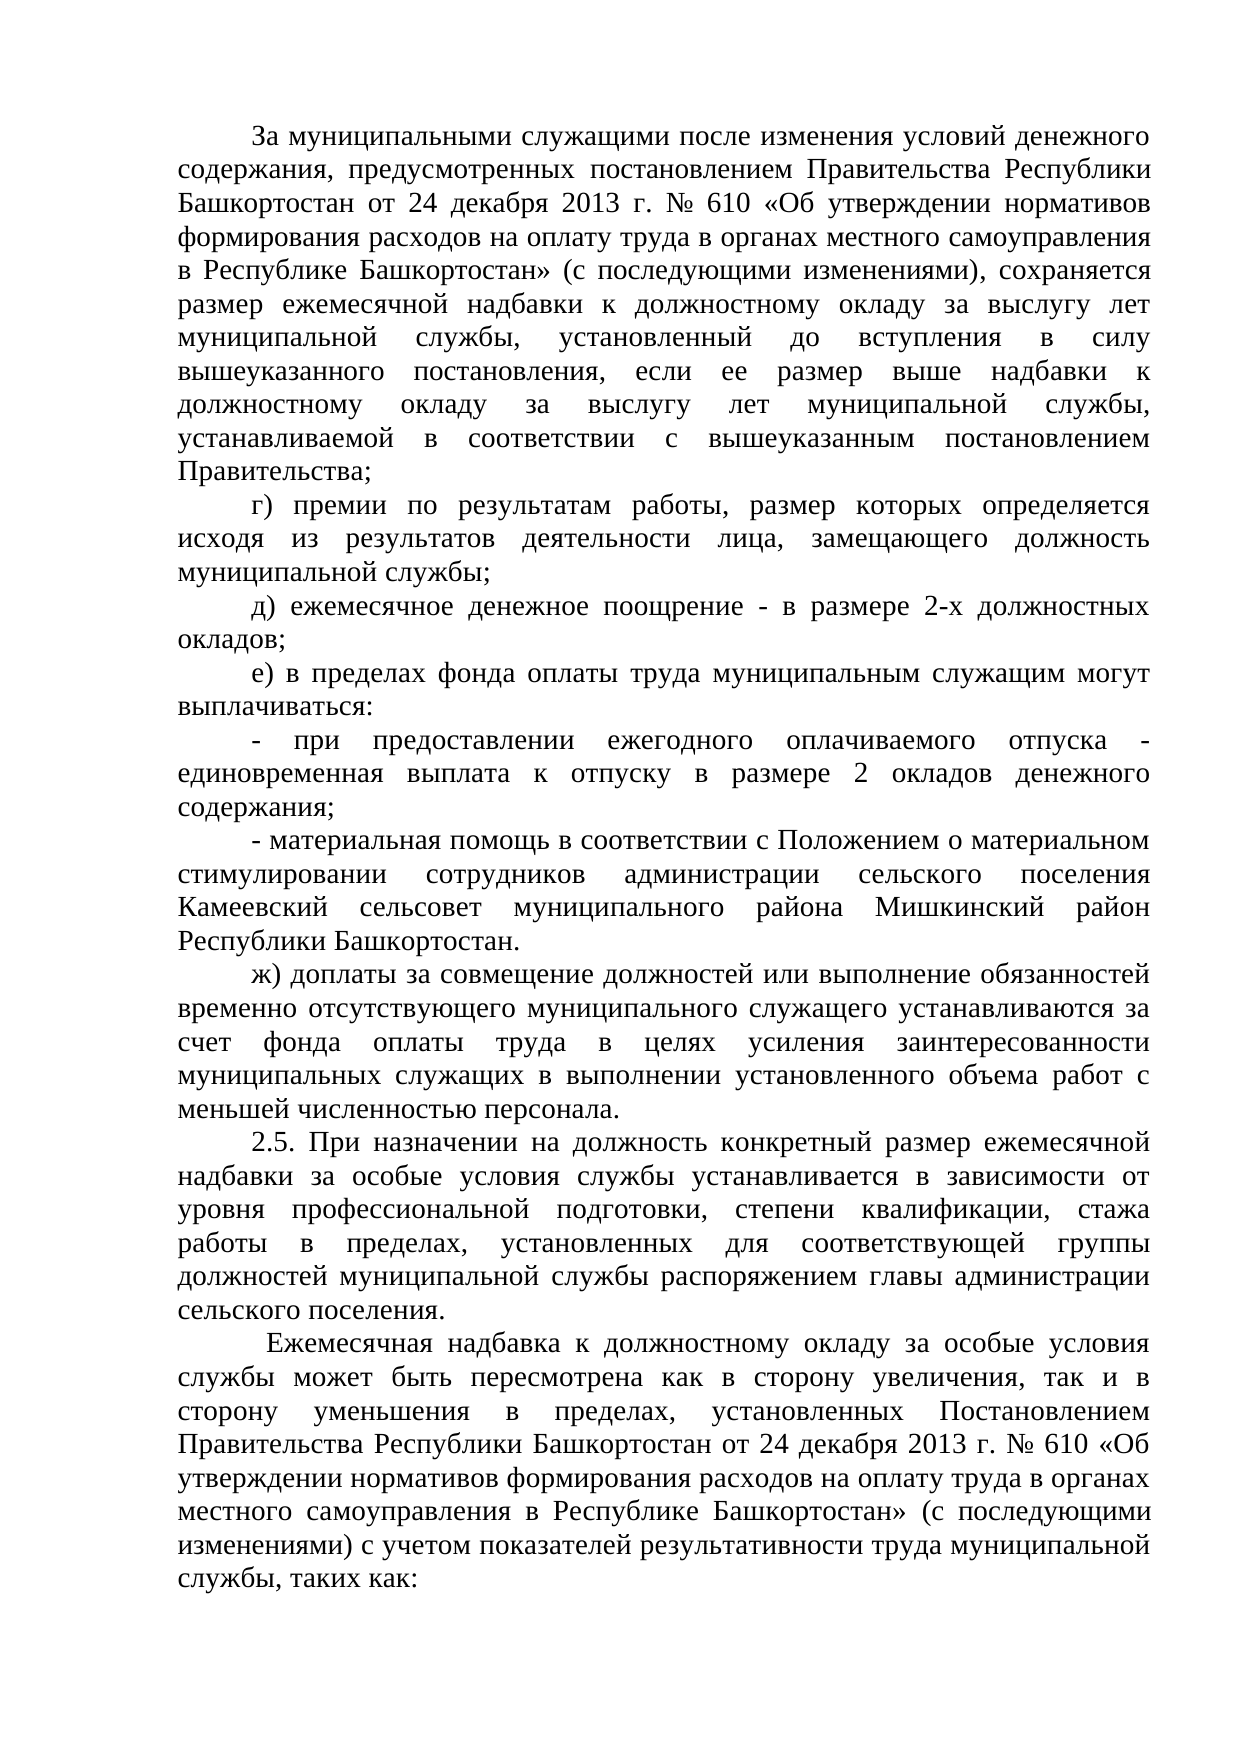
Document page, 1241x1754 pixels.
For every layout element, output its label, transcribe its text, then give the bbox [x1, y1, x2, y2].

text д) ежемесячное денежное поощрение - в размере 2-х должностных окладов; [177, 588, 1152, 655]
text ж) доплаты за совмещение должностей или выполнение обязанностей временно отсутствующего муниципального служащего устанавливаются за счет фонда оплаты труда в целях усиления заинтересованности муниципальных служащих в выполнении установленного объема работ с меньшей численностью персонала. [177, 957, 1152, 1124]
text За муниципальными служащими после изменения условий денежного содержания, предусмотренных постановлением Правительства Республики Башкортостан от 24 декабря 2013 г. № 610 «Об утверждении нормативов формирования расходов на оплату труда в органах местного самоуправления в Республике Башкортостан» (с последующими изменениями), сохраняется размер ежемесячной надбавки к должностному окладу за выслугу лет муниципальной службы, установленный до вступления в силу вышеуказанного постановления, если ее размер выше надбавки к должностному окладу за выслугу лет муниципальной службы, устанавливаемой в соответствии с вышеуказанным постановлением Правительства; [177, 118, 1152, 487]
text - при предоставлении ежегодного оплачиваемого отпуска - единовременная выплата к отпуску в размере 2 окладов денежного содержания; [177, 722, 1152, 822]
text Ежемесячная надбавка к должностному окладу за особые условия службы может быть пересмотрена как в сторону увеличения, так и в сторону уменьшения в пределах, установленных Постановлением Правительства Республики Башкортостан от 24 декабря 2013 г. № 610 «Об утверждении нормативов формирования расходов на оплату труда в органах местного самоуправления в Республике Башкортостан» (с последующими изменениями) с учетом показателей результативности труда муниципальной службы, таких как: [177, 1326, 1152, 1594]
text е) в пределах фонда оплаты труда муниципальным служащим могут выплачиваться: [177, 655, 1152, 722]
text 2.5. При назначении на должность конкретный размер ежемесячной надбавки за особые условия службы устанавливается в зависимости от уровня профессиональной подготовки, степени квалификации, стажа работы в пределах, установленных для соответствующей группы должностей муниципальной службы распоряжением главы администрации сельского поселения. [177, 1124, 1152, 1326]
text - материальная помощь в соответствии с Положением о материальном стимулировании сотрудников администрации сельского поселения Камеевский сельсовет муниципального района Мишкинский район Республики Башкортостан. [177, 822, 1152, 957]
text г) премии по результатам работы, размер которых определяется исходя из результатов деятельности лица, замещающего должность муниципальной службы; [177, 487, 1152, 588]
